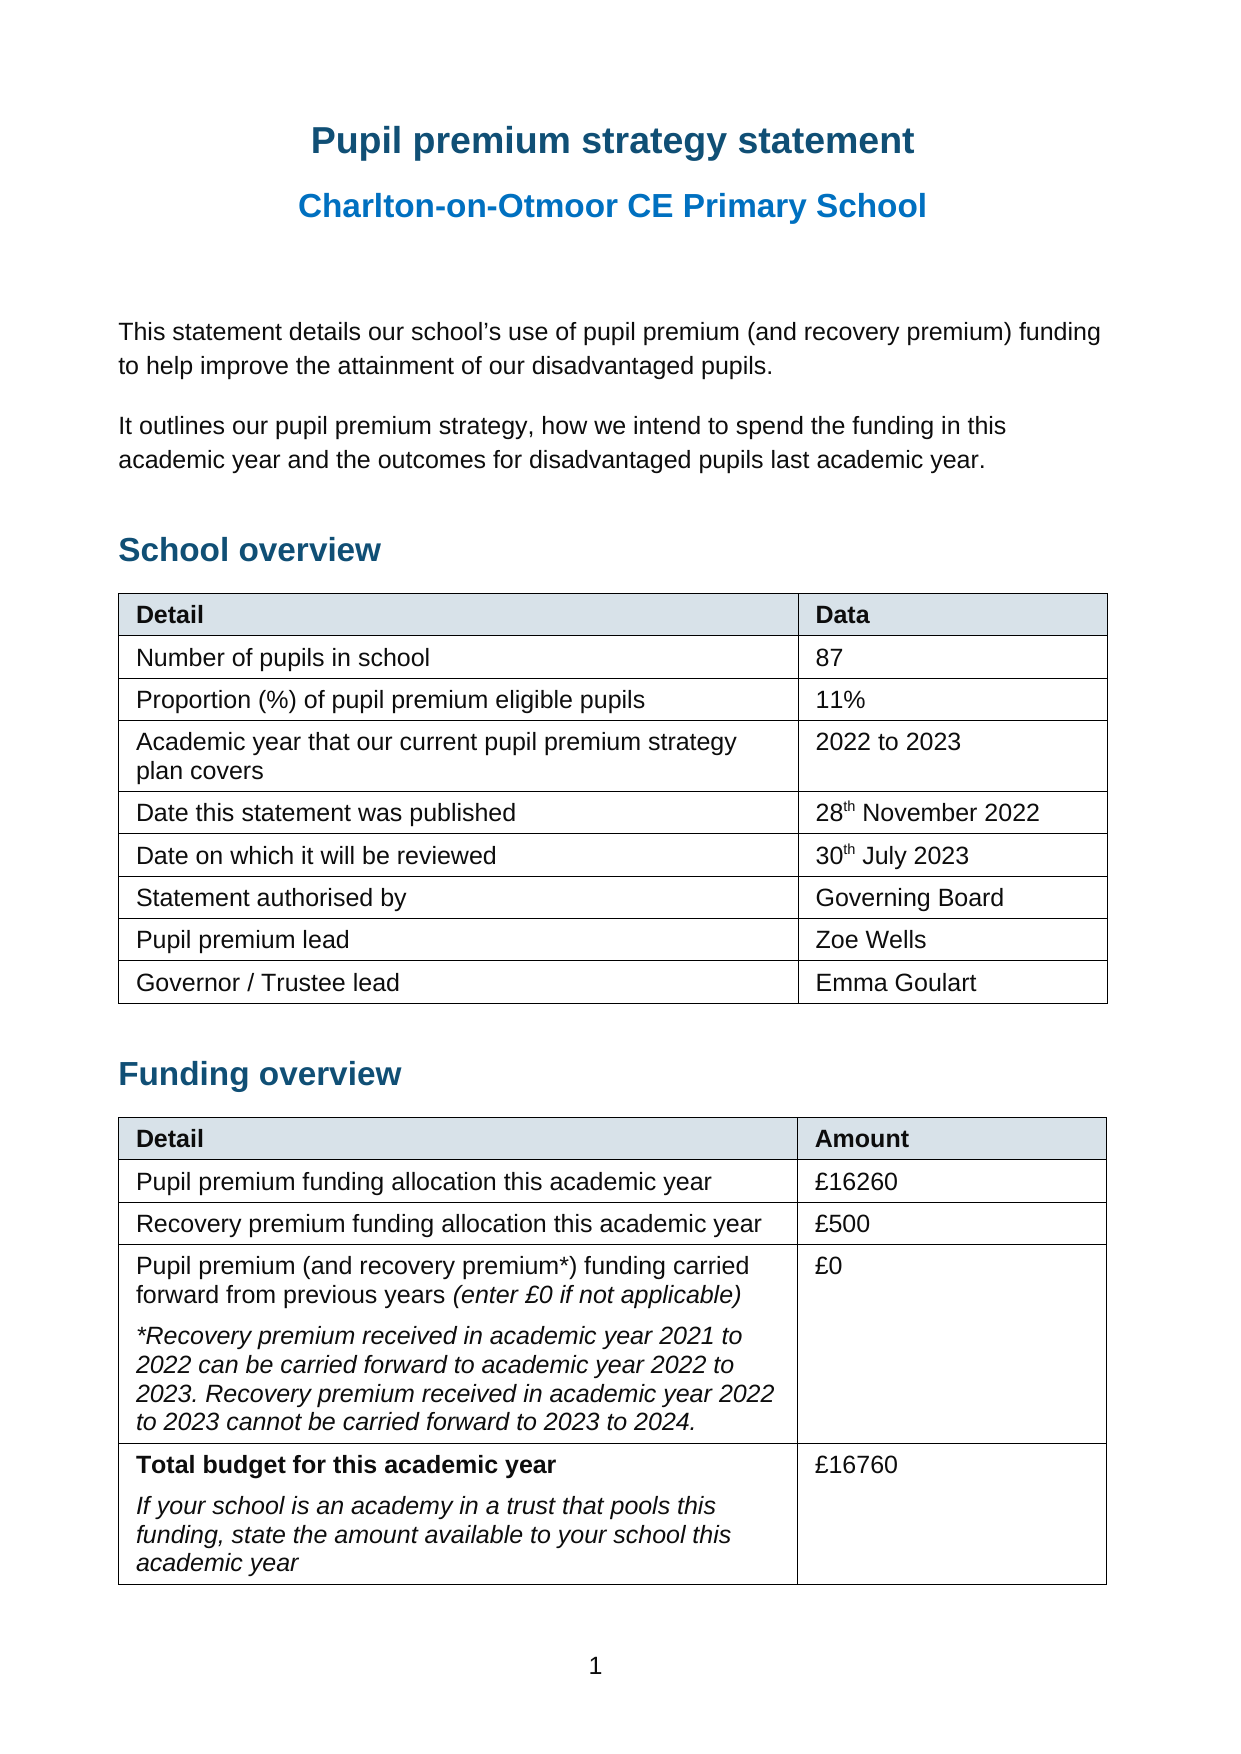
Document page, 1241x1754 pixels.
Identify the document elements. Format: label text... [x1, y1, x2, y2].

table_cell Pupil premium lead [119, 919, 798, 960]
table_cell Date on which it will be reviewed [119, 834, 798, 876]
text Charlton-on-Otmoor CE Primary School [118, 186, 1107, 225]
table_cell Total budget for this academic year If your school is an academy in a trust that pools this funding, state the amount available to your school this academic year [119, 1444, 797, 1583]
table_cell £500 [798, 1203, 1106, 1244]
table_cell Governor / Trustee lead [119, 961, 798, 1002]
table_header Detail [119, 1118, 797, 1159]
subtitle School overview [118, 530, 1107, 568]
table_cell Recovery premium funding allocation this academic year [119, 1203, 797, 1244]
table_header Amount [798, 1118, 1106, 1159]
table_cell £0 [798, 1245, 1106, 1442]
text It outlines our pupil premium strategy, how we intend to spend the funding in this academic year and the outcomes for disadvantaged pupils last academic year. [118, 411, 1107, 474]
table_cell 30th July 2023 [799, 834, 1107, 876]
table_cell 28th November 2022 [799, 792, 1107, 833]
table_cell £16760 [798, 1444, 1106, 1583]
table_cell Governing Board [799, 877, 1107, 918]
table_cell Statement authorised by [119, 877, 798, 918]
table_cell £16260 [798, 1160, 1106, 1202]
table_cell Zoe Wells [799, 919, 1107, 960]
table_header Detail [119, 594, 798, 635]
table_cell 87 [799, 636, 1107, 678]
table_cell 11% [799, 679, 1107, 720]
table_cell 2022 to 2023 [799, 721, 1107, 791]
table_cell Emma Goulart [799, 961, 1107, 1002]
table_cell Number of pupils in school [119, 636, 798, 678]
subtitle Funding overview [118, 1053, 1107, 1092]
table_cell Academic year that our current pupil premium strategy plan covers [119, 721, 798, 791]
table_cell Date this statement was published [119, 792, 798, 833]
table_header Data [799, 594, 1107, 635]
table_cell Pupil premium (and recovery premium*) funding carried forward from previous years (enter £0 if not applicable) *Recovery premium received in academic year 2021 to 2022 can be carried forward to academic year 2022 to 2023. Recovery premium received in academic year 2022 to 2023 cannot be carried forward to 2023 to 2024. [119, 1245, 797, 1442]
text This statement details our school’s use of pupil premium (and recovery premium) funding to help improve the attainment of our disadvantaged pupils. [118, 317, 1107, 380]
table_cell Pupil premium funding allocation this academic year [119, 1160, 797, 1202]
table_cell Proportion (%) of pupil premium eligible pupils [119, 679, 798, 720]
subtitle Pupil premium strategy statement [118, 118, 1107, 161]
